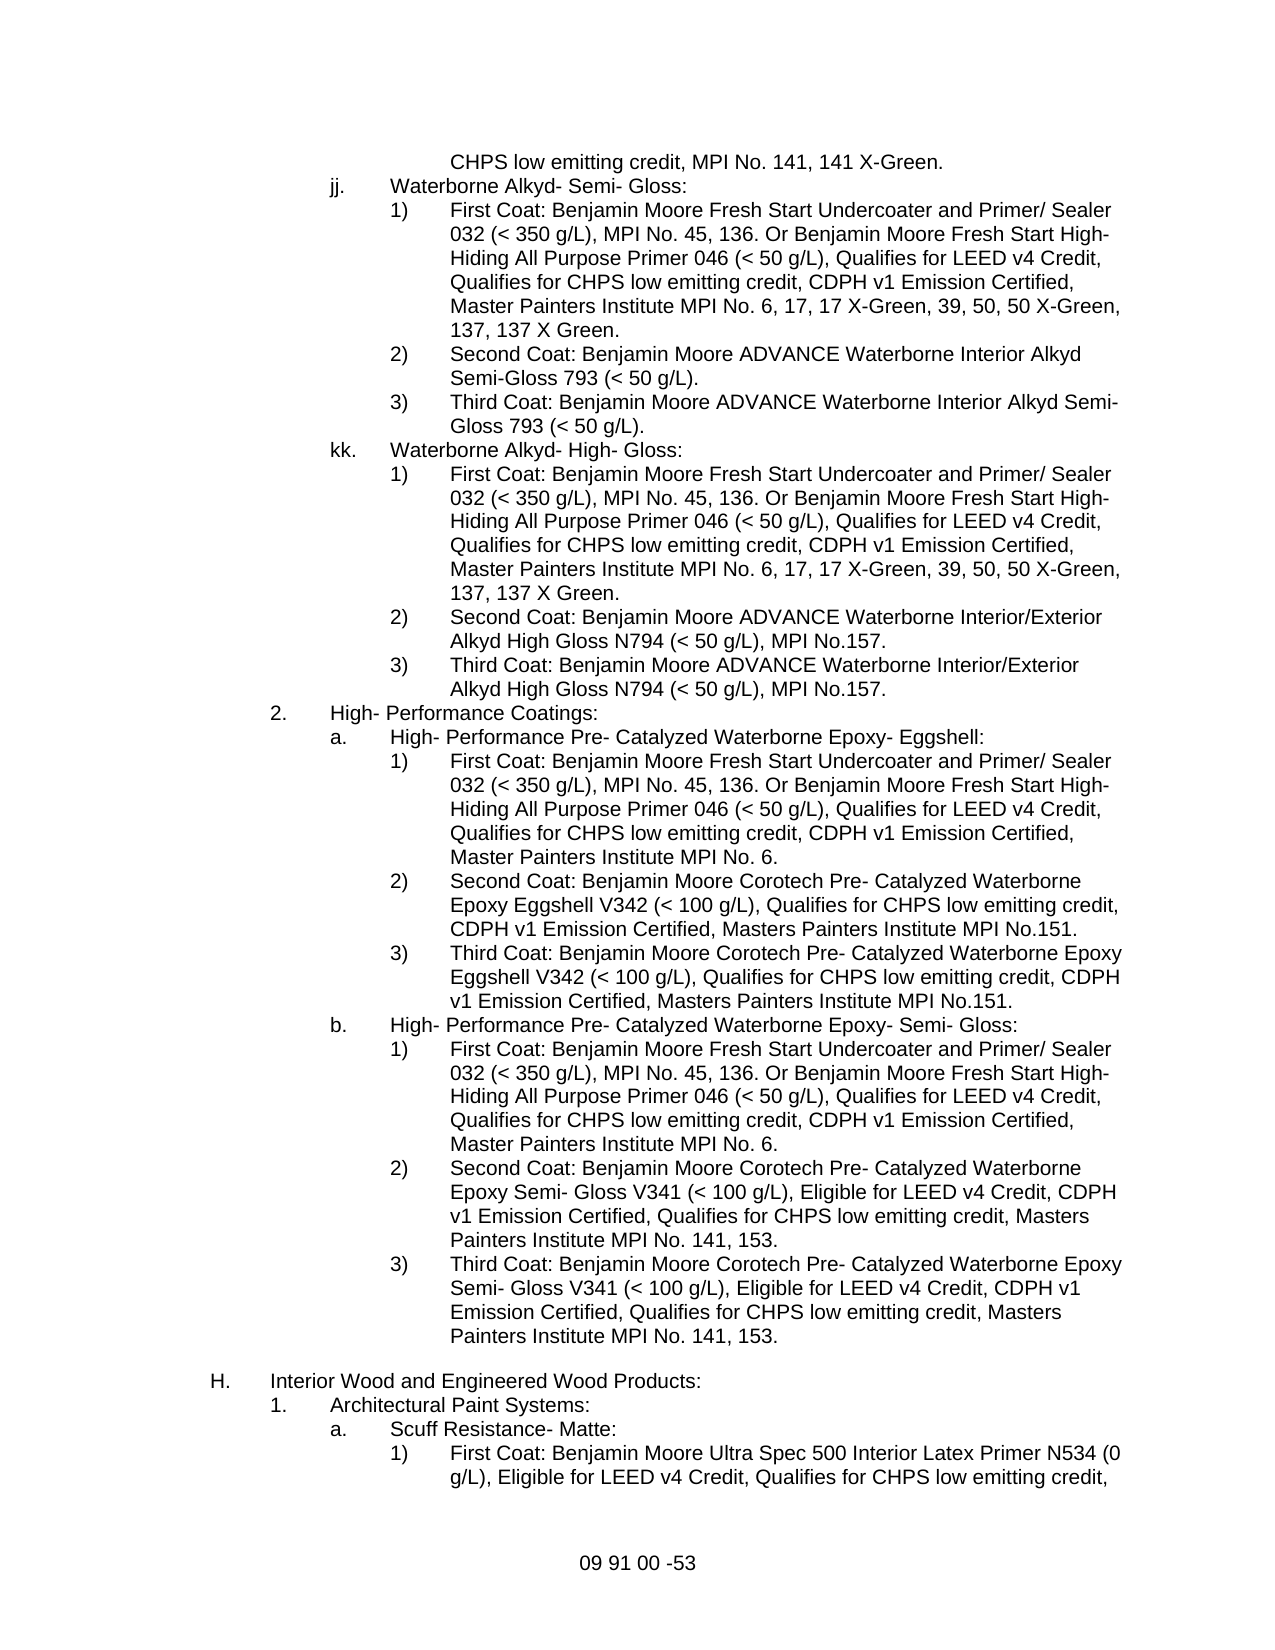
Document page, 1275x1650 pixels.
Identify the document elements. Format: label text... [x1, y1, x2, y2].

text Second Coat: Benjamin Moore Corotech Pre- Catalyzed Waterborne Epoxy Eggshell V342 (< 100 g/L), Qualifies for CHPS low emitting credit, CDPH v1 Emission Certified, Masters Painters Institute MPI No.151. [390, 869, 1125, 941]
text Second Coat: Benjamin Moore ADVANCE Waterborne Interior/Exterior Alkyd High Gloss N794 (< 50 g/L), MPI No.157. [390, 605, 1125, 653]
text Second Coat: Benjamin Moore ADVANCE Waterborne Interior Alkyd Semi-Gloss 793 (< 50 g/L). [390, 342, 1125, 389]
text Waterborne Alkyd- High- Gloss: [330, 437, 1125, 461]
text High- Performance Pre- Catalyzed Waterborne Epoxy- Eggshell: [330, 725, 1125, 749]
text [390, 1441, 1125, 1488]
text Architectural Paint Systems: [270, 1393, 1125, 1417]
text First Coat: Benjamin Moore Fresh Start Undercoater and Primer/ Sealer 032 (< 350 g/L), MPI No. 45, 136. Or Benjamin Moore Fresh Start High- Hiding All Purpose Primer 046 (< 50 g/L), Qualifies for LEED v4 Credit, Qualifies for CHPS low emitting credit, CDPH v1 Emission Certified, Master Painters Institute MPI No. 6. [390, 1036, 1125, 1156]
text Third Coat: Benjamin Moore Corotech Pre- Catalyzed Waterborne Epoxy Semi- Gloss V341 (< 100 g/L), Eligible for LEED v4 Credit, CDPH v1 Emission Certified, Qualifies for CHPS low emitting credit, Masters Painters Institute MPI No. 141, 153. [390, 1252, 1125, 1348]
text Second Coat: Benjamin Moore Corotech Pre- Catalyzed Waterborne Epoxy Semi- Gloss V341 (< 100 g/L), Eligible for LEED v4 Credit, CDPH v1 Emission Certified, Qualifies for CHPS low emitting credit, Masters Painters Institute MPI No. 141, 153. [390, 1156, 1125, 1252]
text Third Coat: Benjamin Moore ADVANCE Waterborne Interior/Exterior Alkyd High Gloss N794 (< 50 g/L), MPI No.157. [390, 653, 1125, 701]
text Third Coat: Benjamin Moore Corotech Pre- Catalyzed Waterborne Epoxy Eggshell V342 (< 100 g/L), Qualifies for CHPS low emitting credit, CDPH v1 Emission Certified, Masters Painters Institute MPI No.151. [390, 941, 1125, 1012]
text High- Performance Pre- Catalyzed Waterborne Epoxy- Semi- Gloss: [330, 1012, 1125, 1036]
text Third Coat: Benjamin Moore ADVANCE Waterborne Interior Alkyd Semi-Gloss 793 (< 50 g/L). [390, 389, 1125, 437]
text High- Performance Coatings: [270, 701, 1125, 725]
text Scuff Resistance- Matte: [330, 1417, 1125, 1441]
text First Coat: Benjamin Moore Fresh Start Undercoater and Primer/ Sealer 032 (< 350 g/L), MPI No. 45, 136. Or Benjamin Moore Fresh Start High- Hiding All Purpose Primer 046 (< 50 g/L), Qualifies for LEED v4 Credit, Qualifies for CHPS low emitting credit, CDPH v1 Emission Certified, Master Painters Institute MPI No. 6. [390, 749, 1125, 869]
text Waterborne Alkyd- Semi- Gloss: [330, 174, 1125, 198]
text Interior Wood and Engineered Wood Products: [210, 1369, 1125, 1393]
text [390, 150, 1125, 174]
